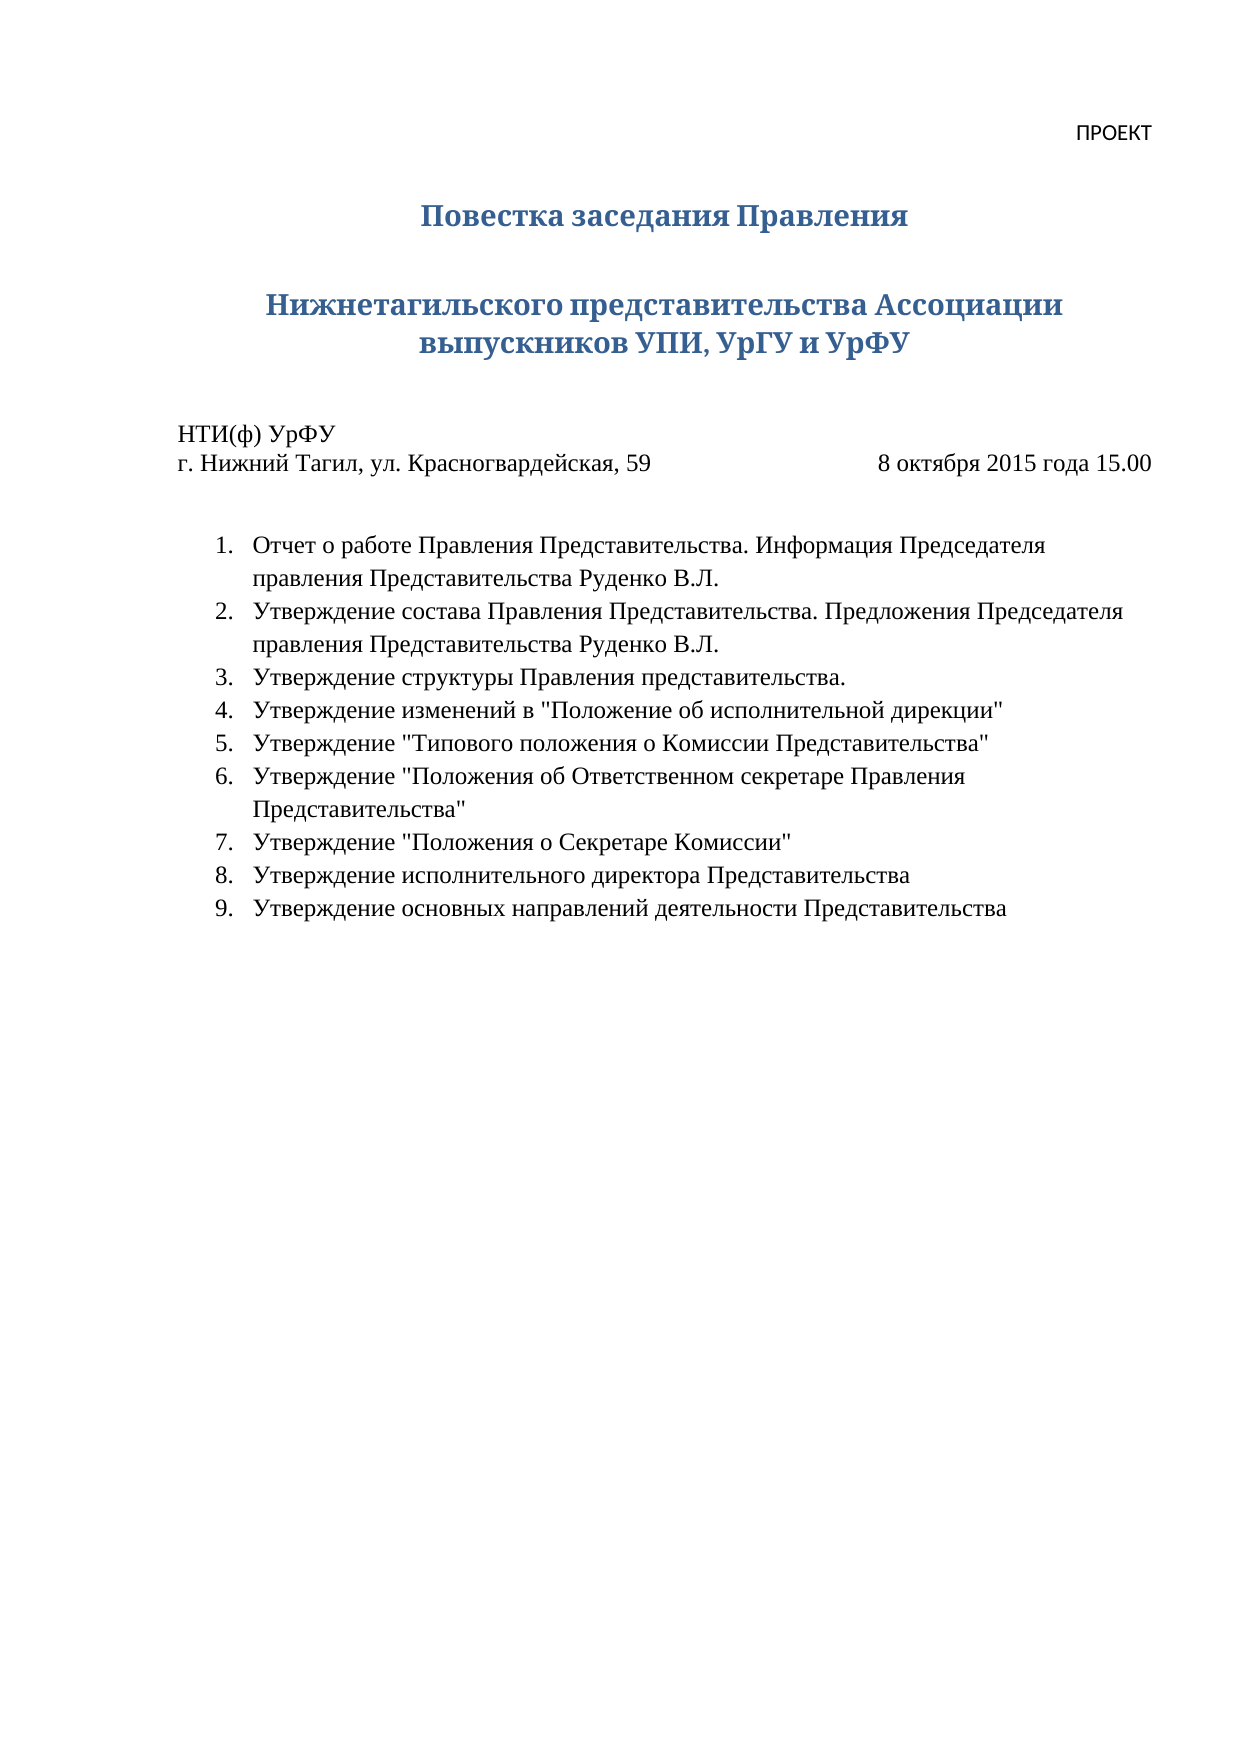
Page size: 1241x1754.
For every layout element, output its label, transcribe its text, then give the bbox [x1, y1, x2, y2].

list Утверждение "Типового положения о Комиссии Представительства" [215, 728, 1152, 757]
table_header 8 октября 2015 года 15.00 [664, 419, 1163, 476]
subtitle Повестка заседания Правления [177, 200, 1152, 234]
subtitle Нижнетагильского представительства Ассоциации выпускников УПИ, УрГУ и УрФУ [177, 289, 1152, 361]
table_header НТИ(ф) УрФУ г. Нижний Тагил, ул. Красногвардейская, 59 [166, 419, 664, 476]
text ПРОЕКТ [177, 118, 1152, 146]
list Утверждение структуры Правления представительства. [215, 662, 1152, 691]
list Утверждение основных направлений деятельности Представительства [215, 893, 1152, 922]
list Отчет о работе Правления Представительства. Информация Председателя правления Представительства Руденко В.Л. [215, 530, 1152, 592]
list Утверждение исполнительного директора Представительства [215, 861, 1152, 889]
list Утверждение "Положения об Ответственном секретаре Правления Представительства" [215, 761, 1152, 823]
list Утверждение изменений в "Положение об исполнительной дирекции" [215, 695, 1152, 724]
list Утверждение "Положения о Секретаре Комиссии" [215, 827, 1152, 856]
list Утверждение состава Правления Представительства. Предложения Председателя правления Представительства Руденко В.Л. [215, 596, 1152, 658]
